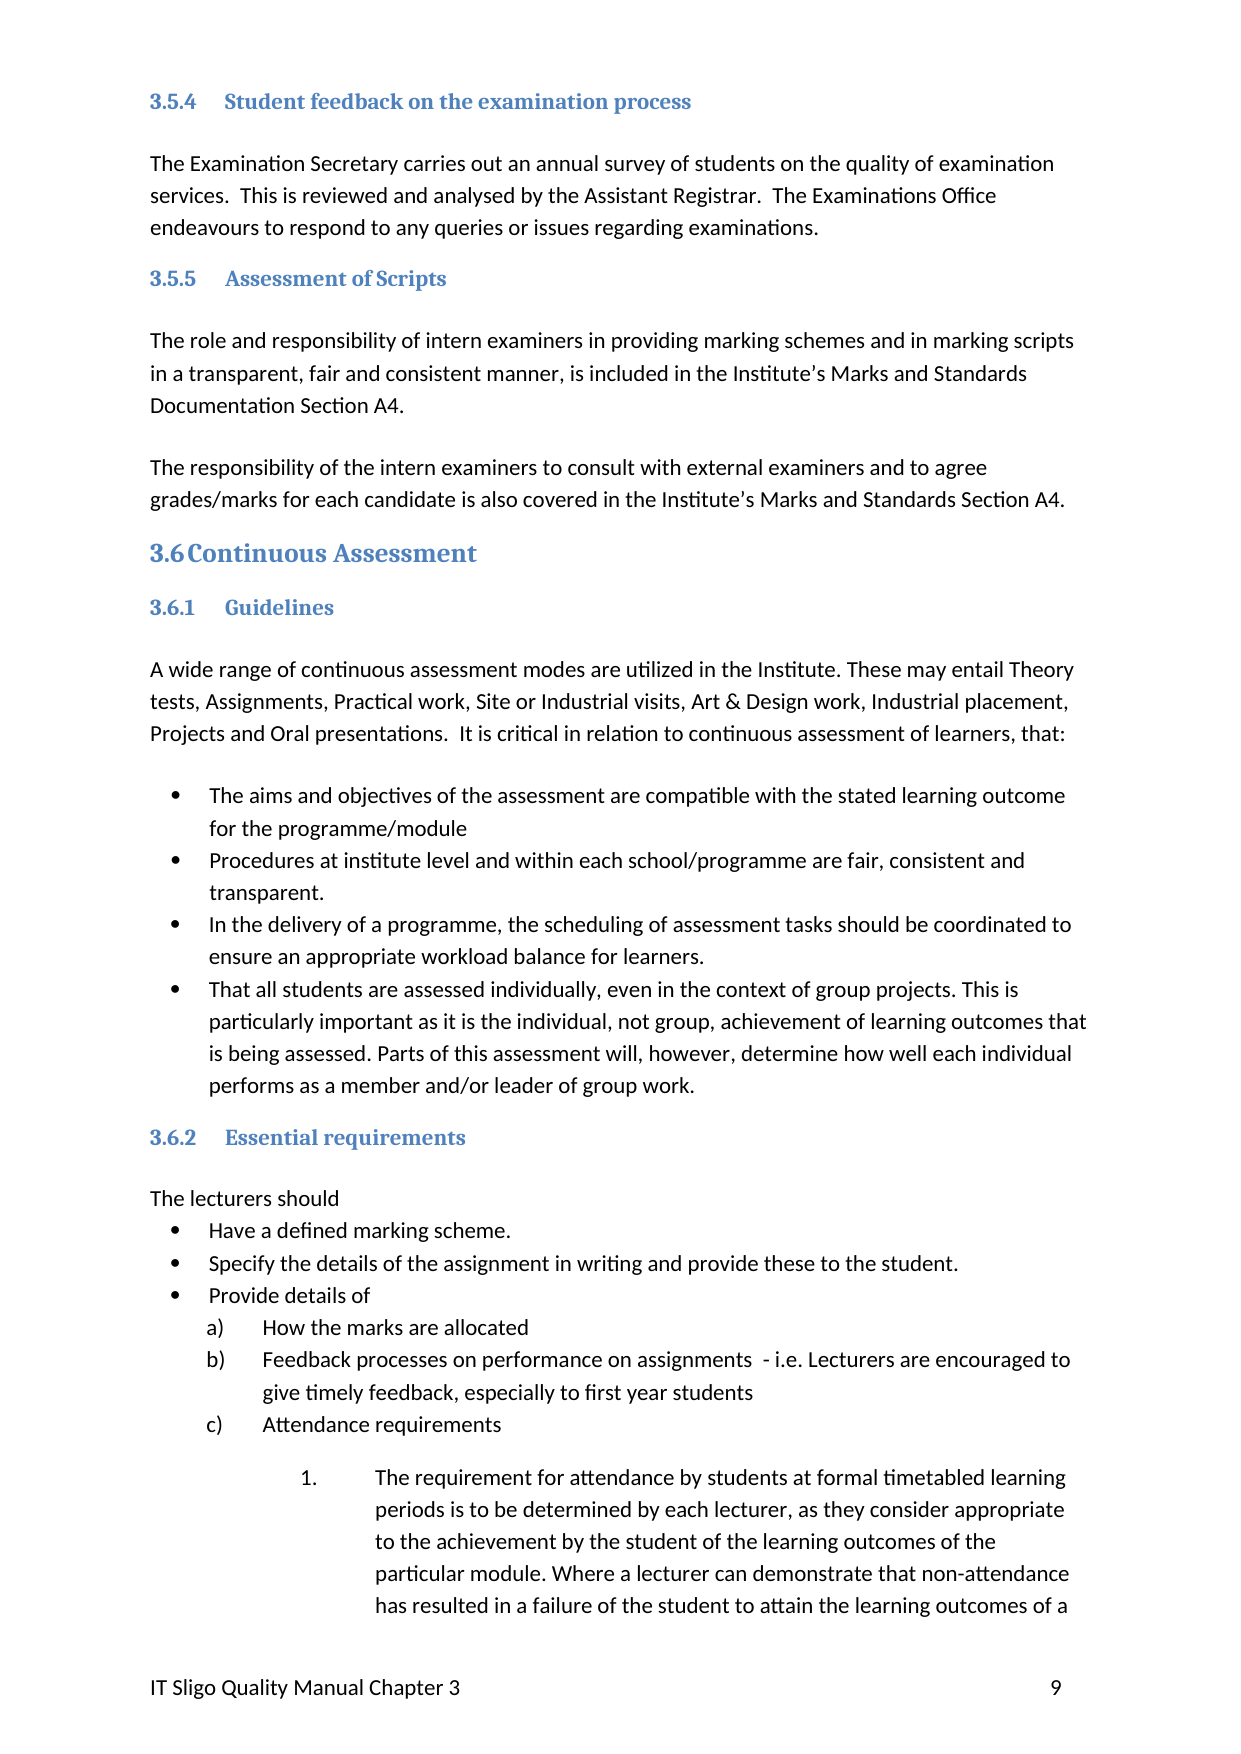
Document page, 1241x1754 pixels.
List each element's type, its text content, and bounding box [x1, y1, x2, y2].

subtitle Essential requirements [150, 1124, 1090, 1151]
list That all students are assessed individually, even in the context of group projects. This is particularly important as it is the individual, not group, achievement of learning outcomes that is being assessed. Parts of this assessment will, however, determine how well each individual performs as a member and/or leader of group work. [171, 975, 1090, 1099]
text A wide range of continuous assessment modes are utilized in the Institute. These may entail Theory tests, Assignments, Practical work, Site or Industrial visits, Art & Design work, Industrial placement, Projects and Oral presentations. It is critical in relation to continuous assessment of learners, that: [150, 655, 1090, 747]
text The Examination Secretary carries out an annual survey of students on the quality of examination services. This is reviewed and analysed by the Assistant Registrar. The Examinations Office endeavours to respond to any queries or issues regarding examinations. [150, 149, 1090, 241]
list The aims and objectives of the assessment are compatible with the stated learning outcome for the programme/module [172, 782, 1090, 842]
list The requirement for attendance by students at formal timetabled learning periods is to be determined by each lecturer, as they consider appropriate to the achievement by the student of the learning outcomes of the particular module. Where a lecturer can demonstrate that non-attendance has resulted in a failure of the student to attain the learning outcomes of a [300, 1463, 1090, 1619]
list Specify the details of the assignment in writing and provide these to the student. [171, 1249, 1090, 1277]
list Attendance requirements [206, 1410, 1090, 1438]
list Provide details of [171, 1281, 1090, 1309]
subtitle Student feedback on the examination process [150, 89, 1090, 115]
text The role and responsibility of intern examiners in providing marking schemes and in marking scripts in a transparent, fair and consistent manner, is included in the Institute’s Marks and Standards Documentation Section A4. [150, 326, 1090, 419]
list Have a defined marking scheme. [171, 1217, 1090, 1245]
list How the marks are allocated [206, 1313, 1090, 1341]
list In the delivery of a programme, the scheduling of assessment tasks should be coordinated to ensure an appropriate workload balance for learners. [171, 910, 1090, 971]
subtitle Assessment of Scripts [150, 266, 1090, 293]
text The responsibility of the intern examiners to consult with external examiners and to agree grades/marks for each candidate is also covered in the Institute’s Marks and Standards Section A4. [150, 453, 1090, 513]
list Procedures at institute level and within each school/programme are fair, consistent and transparent. [172, 846, 1090, 906]
text The lecturers should [150, 1184, 1090, 1212]
subtitle Guidelines [150, 595, 1090, 621]
list Feedback processes on performance on assignments - i.e. Lecturers are encouraged to give timely feedback, especially to first year students [206, 1345, 1090, 1406]
subtitle Continuous Assessment [150, 538, 1090, 569]
